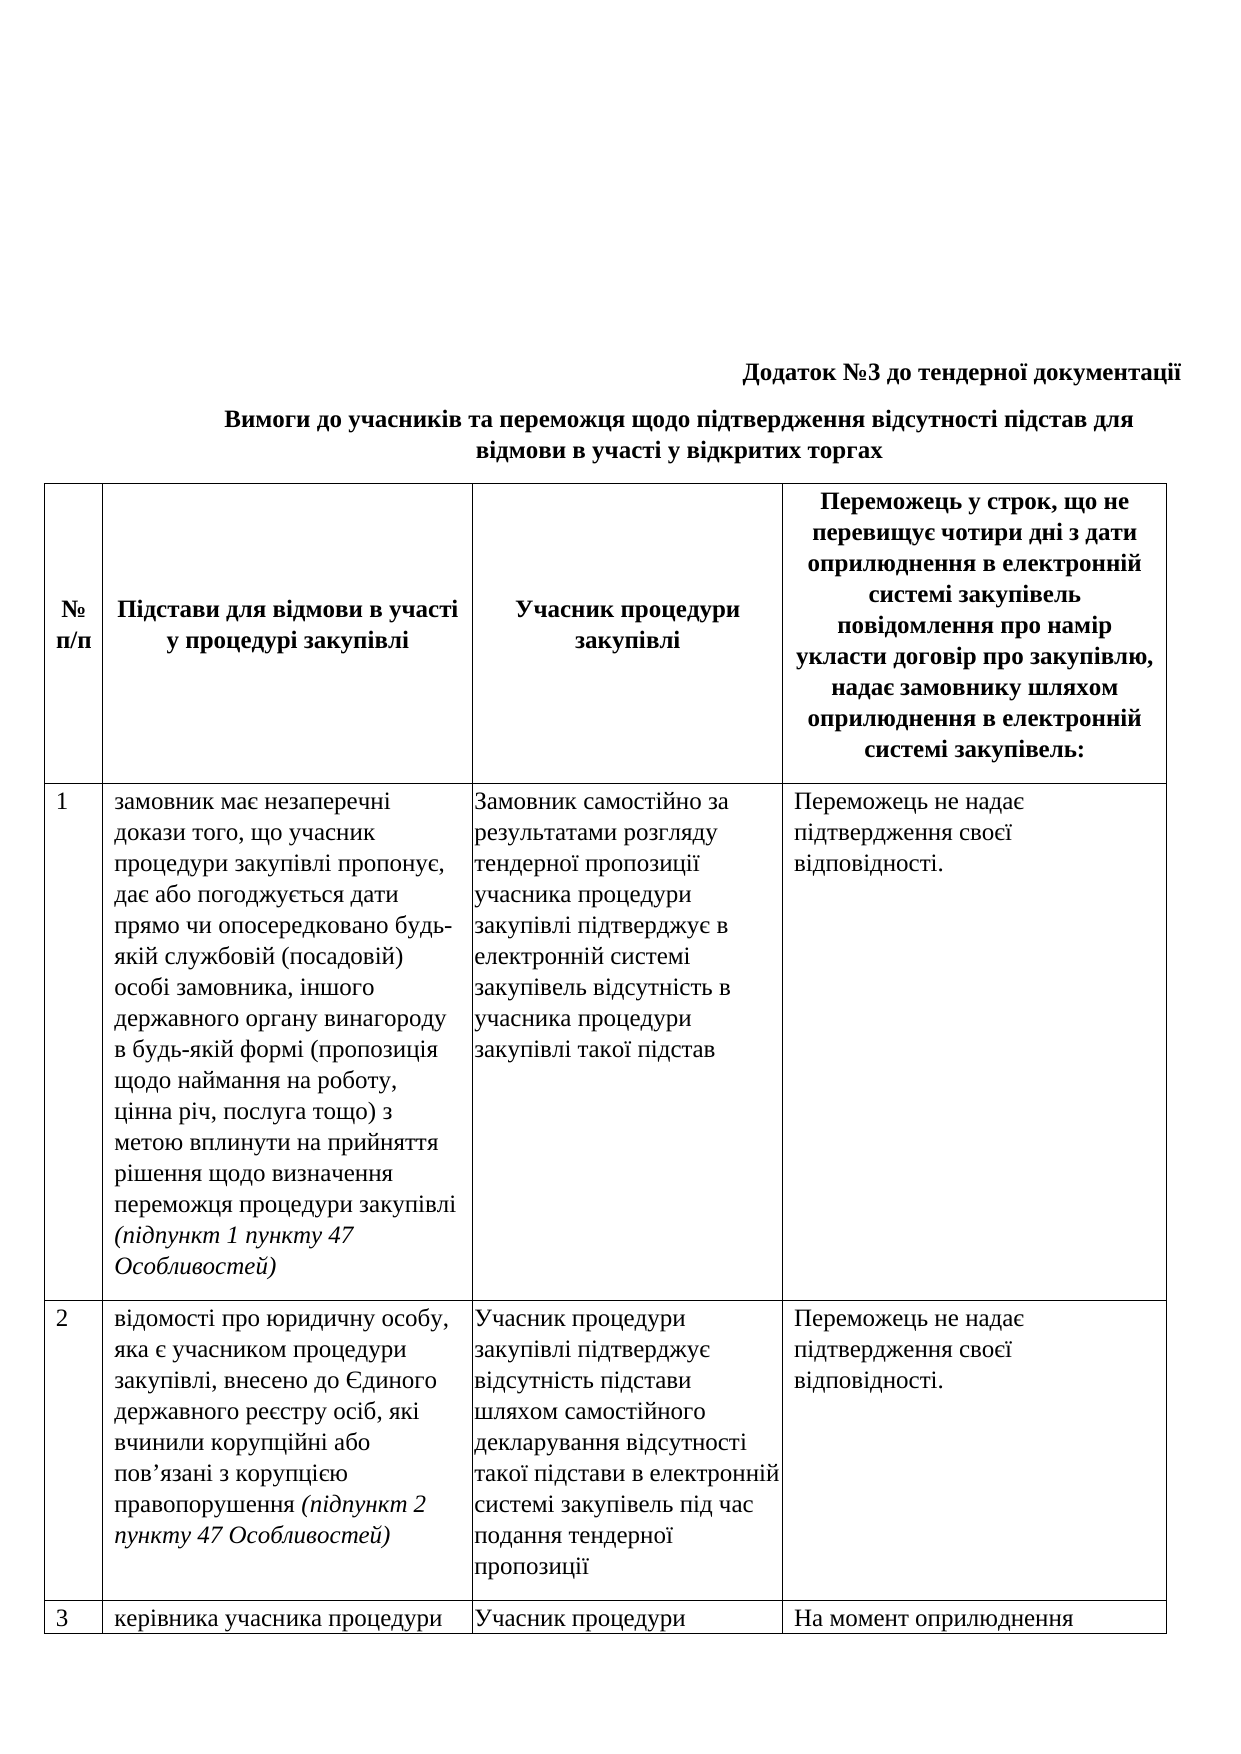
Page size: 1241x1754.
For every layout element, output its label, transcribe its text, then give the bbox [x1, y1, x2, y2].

table_header Учасник процедури закупівлі [473, 484, 782, 783]
table_cell Переможець не надає підтвердження своєї відповідності. [783, 1301, 1166, 1600]
table_cell 1 [45, 784, 102, 1300]
table_cell 2 [45, 1301, 102, 1600]
text Вимоги до учасників та переможця щодо підтвердження відсутності підстав для відмови в участі у відкритих торгах [177, 404, 1181, 464]
table_cell Переможець не надає підтвердження своєї відповідності. [783, 784, 1166, 1300]
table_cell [783, 1601, 1166, 1633]
table_cell замовник має незаперечні докази того, що учасник процедури закупівлі пропонує, дає або погоджується дати прямо чи опосередковано будь-якій службовій (посадовій) особі замовника, іншого державного органу винагороду в будь-якій формі (пропозиція щодо наймання на роботу, цінна річ, послуга тощо) з метою вплинути на прийняття рішення щодо визначення переможця процедури закупівлі (підпункт 1 пункту 47 Особливостей) [103, 784, 472, 1300]
table_header Підстави для відмови в участі у процедурі закупівлі [103, 484, 472, 783]
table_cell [103, 1601, 472, 1633]
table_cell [473, 1601, 782, 1633]
table_cell відомості про юридичну особу, яка є учасником процедури закупівлі, внесено до Єдиного державного реєстру осіб, які вчинили корупційні або пов’язані з корупцією правопорушення (підпункт 2 пункту 47 Особливостей) [103, 1301, 472, 1600]
table_cell 3 [45, 1601, 102, 1633]
text Додаток №3 до тендерної документації [177, 357, 1181, 385]
table_header Переможець у строк, що не перевищує чотири дні з дати оприлюднення в електронній системі закупівель повідомлення про намір укласти договір про закупівлю, надає замовнику шляхом оприлюднення в електронній системі закупівель: [783, 484, 1166, 783]
table_cell Замовник самостійно за результатами розгляду тендерної пропозиції учасника процедури закупівлі підтверджує в електронній системі закупівель відсутність в учасника процедури закупівлі такої підстав [473, 784, 782, 1300]
table_header № п/п [45, 484, 102, 783]
